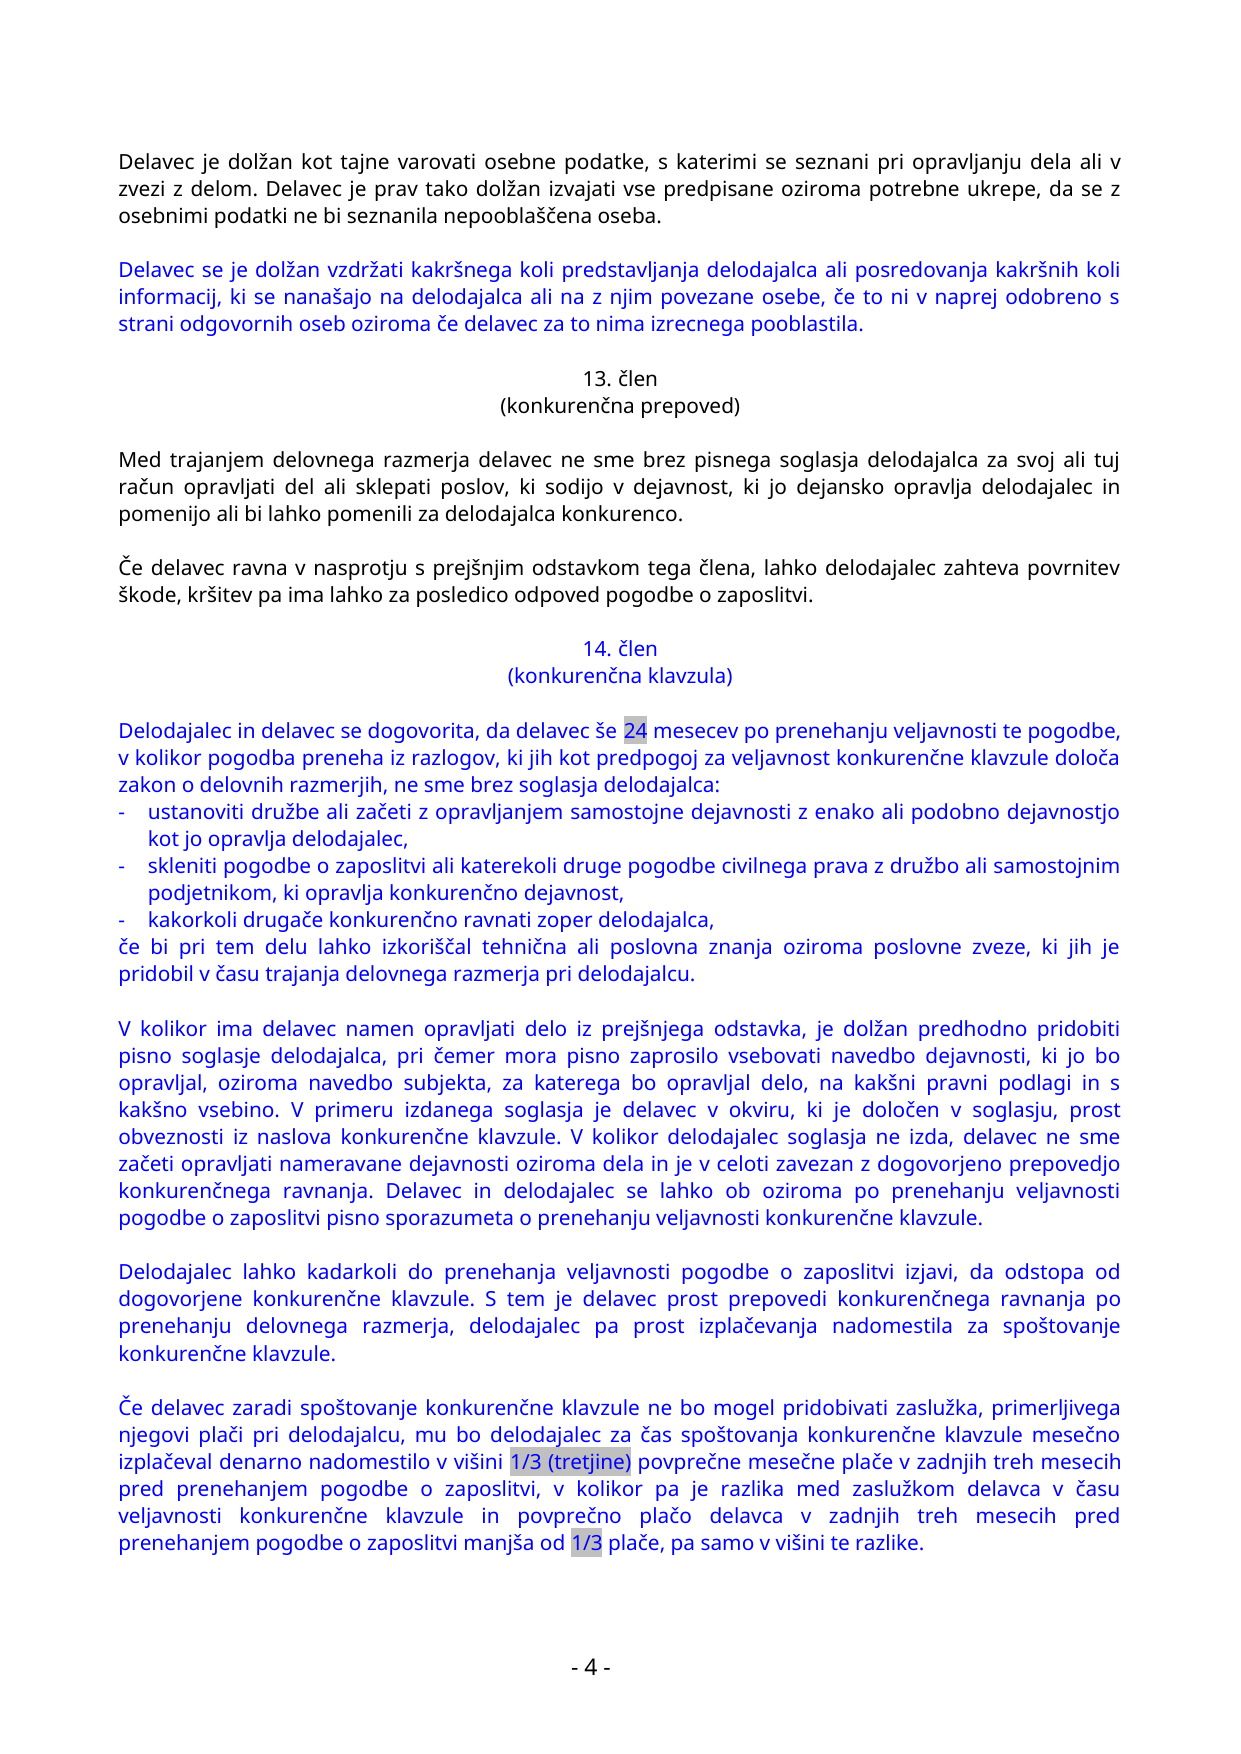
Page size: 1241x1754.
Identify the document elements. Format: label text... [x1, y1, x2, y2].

text (konkurenčna klavzula) [118, 662, 1122, 689]
text Delavec je dolžan kot tajne varovati osebne podatke, s katerimi se seznani pri opravljanju dela ali v zvezi z delom. Delavec je prav tako dolžan izvajati vse predpisane oziroma potrebne ukrepe, da se z osebnimi podatki ne bi seznanila nepooblaščena oseba. [118, 148, 1122, 229]
text Če delavec zaradi spoštovanje konkurenčne klavzule ne bo mogel pridobivati zaslužka, primerljivega njegovi plači pri delodajalcu, mu bo delodajalec za čas spoštovanja konkurenčne klavzule mesečno izplačeval denarno nadomestilo v višini 1/3 (tretjine) povprečne mesečne plače v zadnjih treh mesecih pred prenehanjem pogodbe o zaposlitvi, v kolikor pa je razlika med zaslužkom delavca v času veljavnosti konkurenčne klavzule in povprečno plačo delavca v zadnjih treh mesecih pred prenehanjem pogodbe o zaposlitvi manjša od 1/3 plače, pa samo v višini te razlike. [118, 1393, 1122, 1556]
text - skleniti pogodbe o zaposlitvi ali katerekoli druge pogodbe civilnega prava z družbo ali samostojnim podjetnikom, ki opravlja konkurenčno dejavnost, [118, 852, 1122, 906]
text Med trajanjem delovnega razmerja delavec ne sme brez pisnega soglasja delodajalca za svoj ali tuj račun opravljati del ali sklepati poslov, ki sodijo v dejavnost, ki jo dejansko opravlja delodajalec in pomenijo ali bi lahko pomenili za delodajalca konkurenco. [118, 446, 1122, 527]
list člen [118, 635, 1122, 662]
text Delodajalec lahko kadarkoli do prenehanja veljavnosti pogodbe o zaposlitvi izjavi, da odstopa od dogovorjene konkurenčne klavzule. S tem je delavec prost prepovedi konkurenčnega ravnanja po prenehanju delovnega razmerja, delodajalec pa prost izplačevanja nadomestila za spoštovanje konkurenčne klavzule. [118, 1258, 1122, 1366]
text Delavec se je dolžan vzdržati kakršnega koli predstavljanja delodajalca ali posredovanja kakršnih koli informacij, ki se nanašajo na delodajalca ali na z njim povezane osebe, če to ni v naprej odobreno s strani odgovornih oseb oziroma če delavec za to nima izrecnega pooblastila. [118, 256, 1122, 337]
text - ustanoviti družbe ali začeti z opravljanjem samostojne dejavnosti z enako ali podobno dejavnostjo kot jo opravlja delodajalec, [118, 798, 1122, 852]
text V kolikor ima delavec namen opravljati delo iz prejšnjega odstavka, je dolžan predhodno pridobiti pisno soglasje delodajalca, pri čemer mora pisno zaprosilo vsebovati navedbo dejavnosti, ki jo bo opravljal, oziroma navedbo subjekta, za katerega bo opravljal delo, na kakšni pravni podlagi in s kakšno vsebino. V primeru izdanega soglasja je delavec v okviru, ki je določen v soglasju, prost obveznosti iz naslova konkurenčne klavzule. V kolikor delodajalec soglasja ne izda, delavec ne sme začeti opravljati nameravane dejavnosti oziroma dela in je v celoti zavezan z dogovorjeno prepovedjo konkurenčnega ravnanja. Delavec in delodajalec se lahko ob oziroma po prenehanju veljavnosti pogodbe o zaposlitvi pisno sporazumeta o prenehanju veljavnosti konkurenčne klavzule. [118, 1014, 1122, 1231]
list člen [118, 364, 1122, 391]
text Če delavec ravna v nasprotju s prejšnjim odstavkom tega člena, lahko delodajalec zahteva povrnitev škode, kršitev pa ima lahko za posledico odpoved pogodbe o zaposlitvi. [118, 554, 1122, 608]
text (konkurenčna prepoved) [118, 391, 1122, 418]
text Delodajalec in delavec se dogovorita, da delavec še 24 mesecev po prenehanju veljavnosti te pogodbe, v kolikor pogodba preneha iz razlogov, ki jih kot predpogoj za veljavnost konkurenčne klavzule določa zakon o delovnih razmerjih, ne sme brez soglasja delodajalca: [118, 716, 1122, 798]
text - kakorkoli drugače konkurenčno ravnati zoper delodajalca, [118, 906, 1122, 933]
text če bi pri tem delu lahko izkoriščal tehnična ali poslovna znanja oziroma poslovne zveze, ki jih je pridobil v času trajanja delovnega razmerja pri delodajalcu. [118, 933, 1122, 987]
